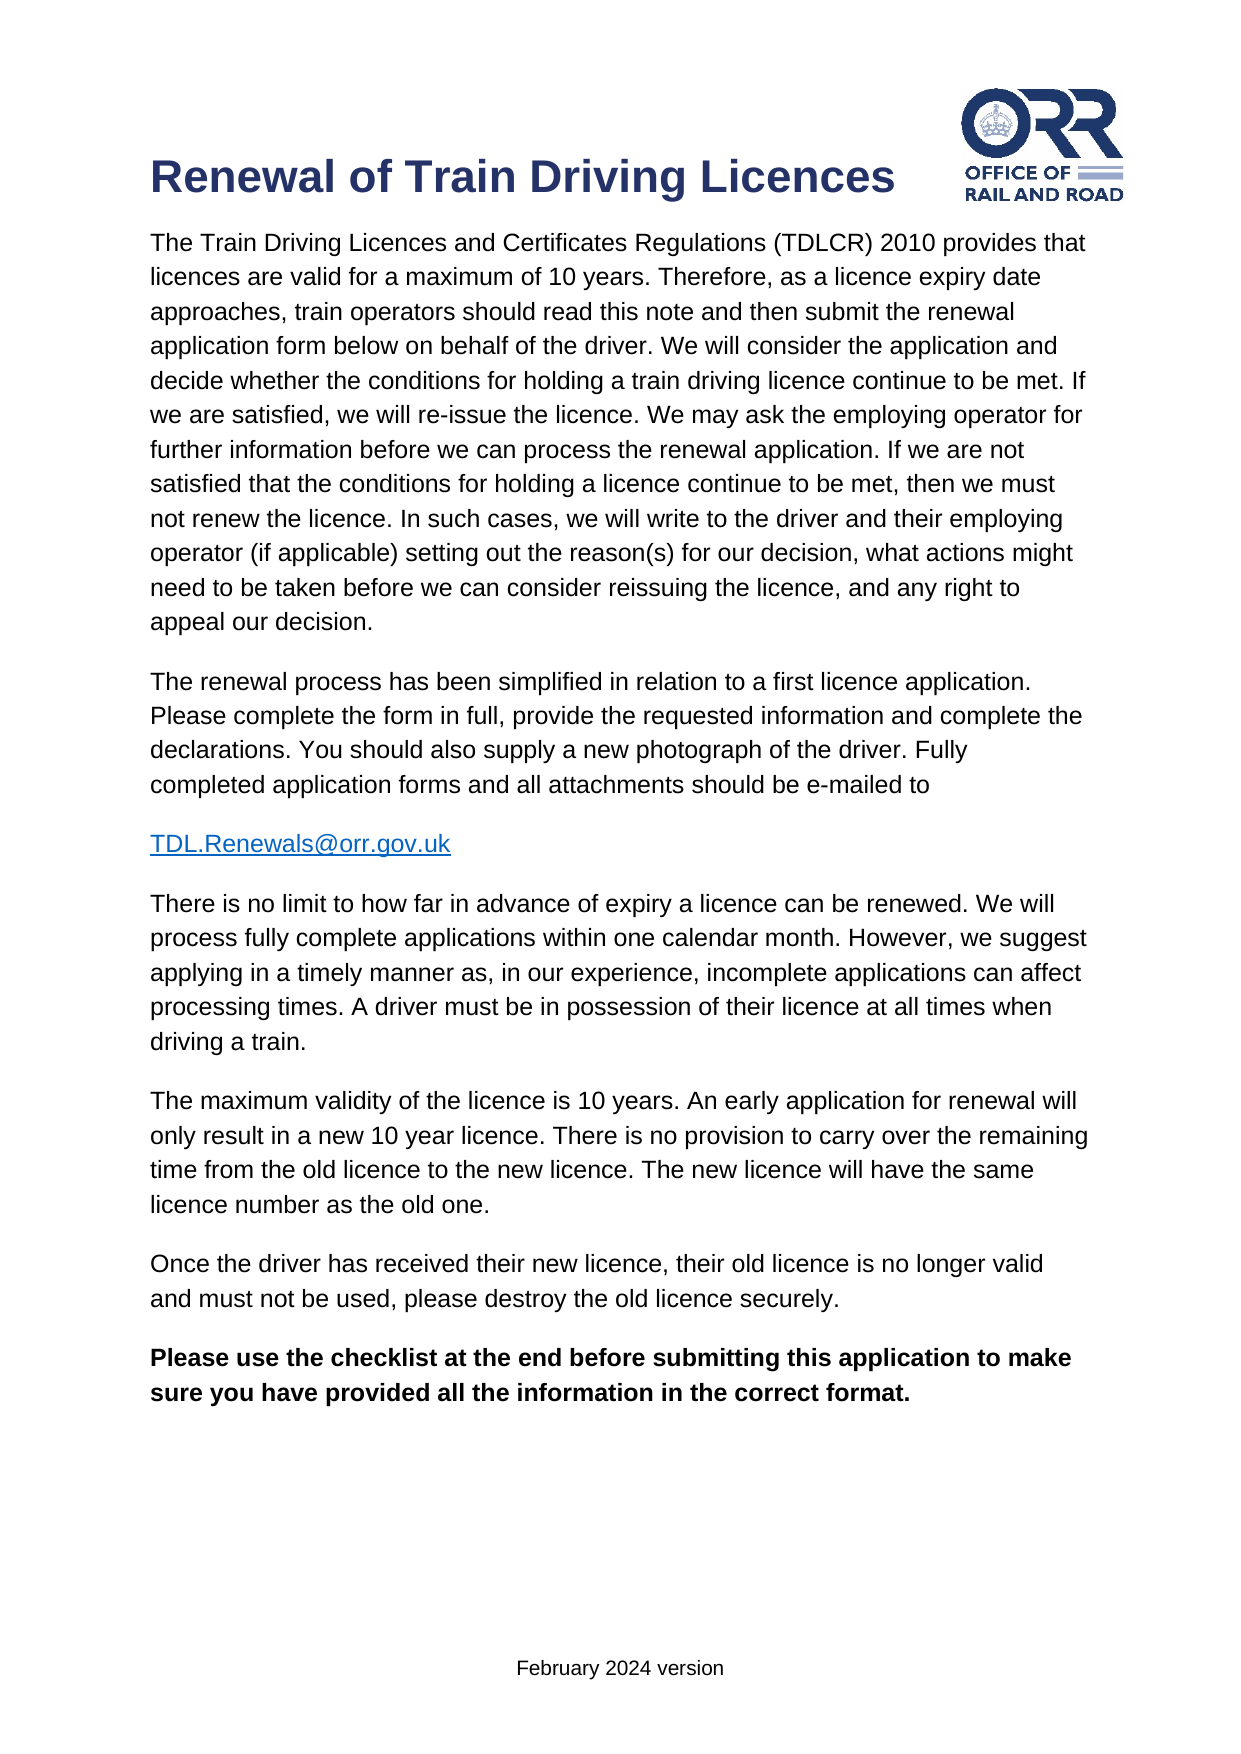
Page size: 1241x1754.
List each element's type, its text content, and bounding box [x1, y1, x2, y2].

text TDL.Renewals@orr.gov.uk [150, 829, 1090, 858]
text The renewal process has been simplified in relation to a first licence application. Please complete the form in full, provide the requested information and complete the declarations. You should also supply a new photograph of the driver. Fully completed application forms and all attachments should be e-mailed to [150, 666, 1090, 799]
picture [961, 88, 1124, 202]
text Please use the checklist at the end before submitting this application to make sure you have provided all the information in the correct format. [150, 1343, 1090, 1406]
subtitle Renewal of Train Driving Licences [150, 150, 1090, 203]
text The Train Driving Licences and Certificates Regulations (TDLCR) 2010 provides that licences are valid for a maximum of 10 years. Therefore, as a licence expiry date approaches, train operators should read this note and then submit the renewal application form below on behalf of the driver. We will consider the application and decide whether the conditions for holding a train driving licence continue to be met. If we are satisfied, we will re-issue the licence. We may ask the employing operator for further information before we can process the renewal application. If we are not satisfied that the conditions for holding a licence continue to be met, then we must not renew the licence. In such cases, we will write to the driver and their employing operator (if applicable) setting out the reason(s) for our decision, what actions might need to be taken before we can consider reissuing the licence, and any right to appeal our decision. [150, 228, 1090, 636]
text The maximum validity of the licence is 10 years. An early application for renewal will only result in a new 10 year licence. There is no provision to carry over the remaining time from the old licence to the new licence. The new licence will have the same licence number as the old one. [150, 1086, 1090, 1218]
text Once the driver has received their new licence, their old licence is no longer valid and must not be used, please destroy the old licence securely. [150, 1249, 1090, 1312]
text There is no limit to how far in advance of expiry a licence can be renewed. We will process fully complete applications within one calendar month. However, we suggest applying in a timely manner as, in our experience, incomplete applications can affect processing times. A driver must be in possession of their licence at all times when driving a train. [150, 889, 1090, 1056]
